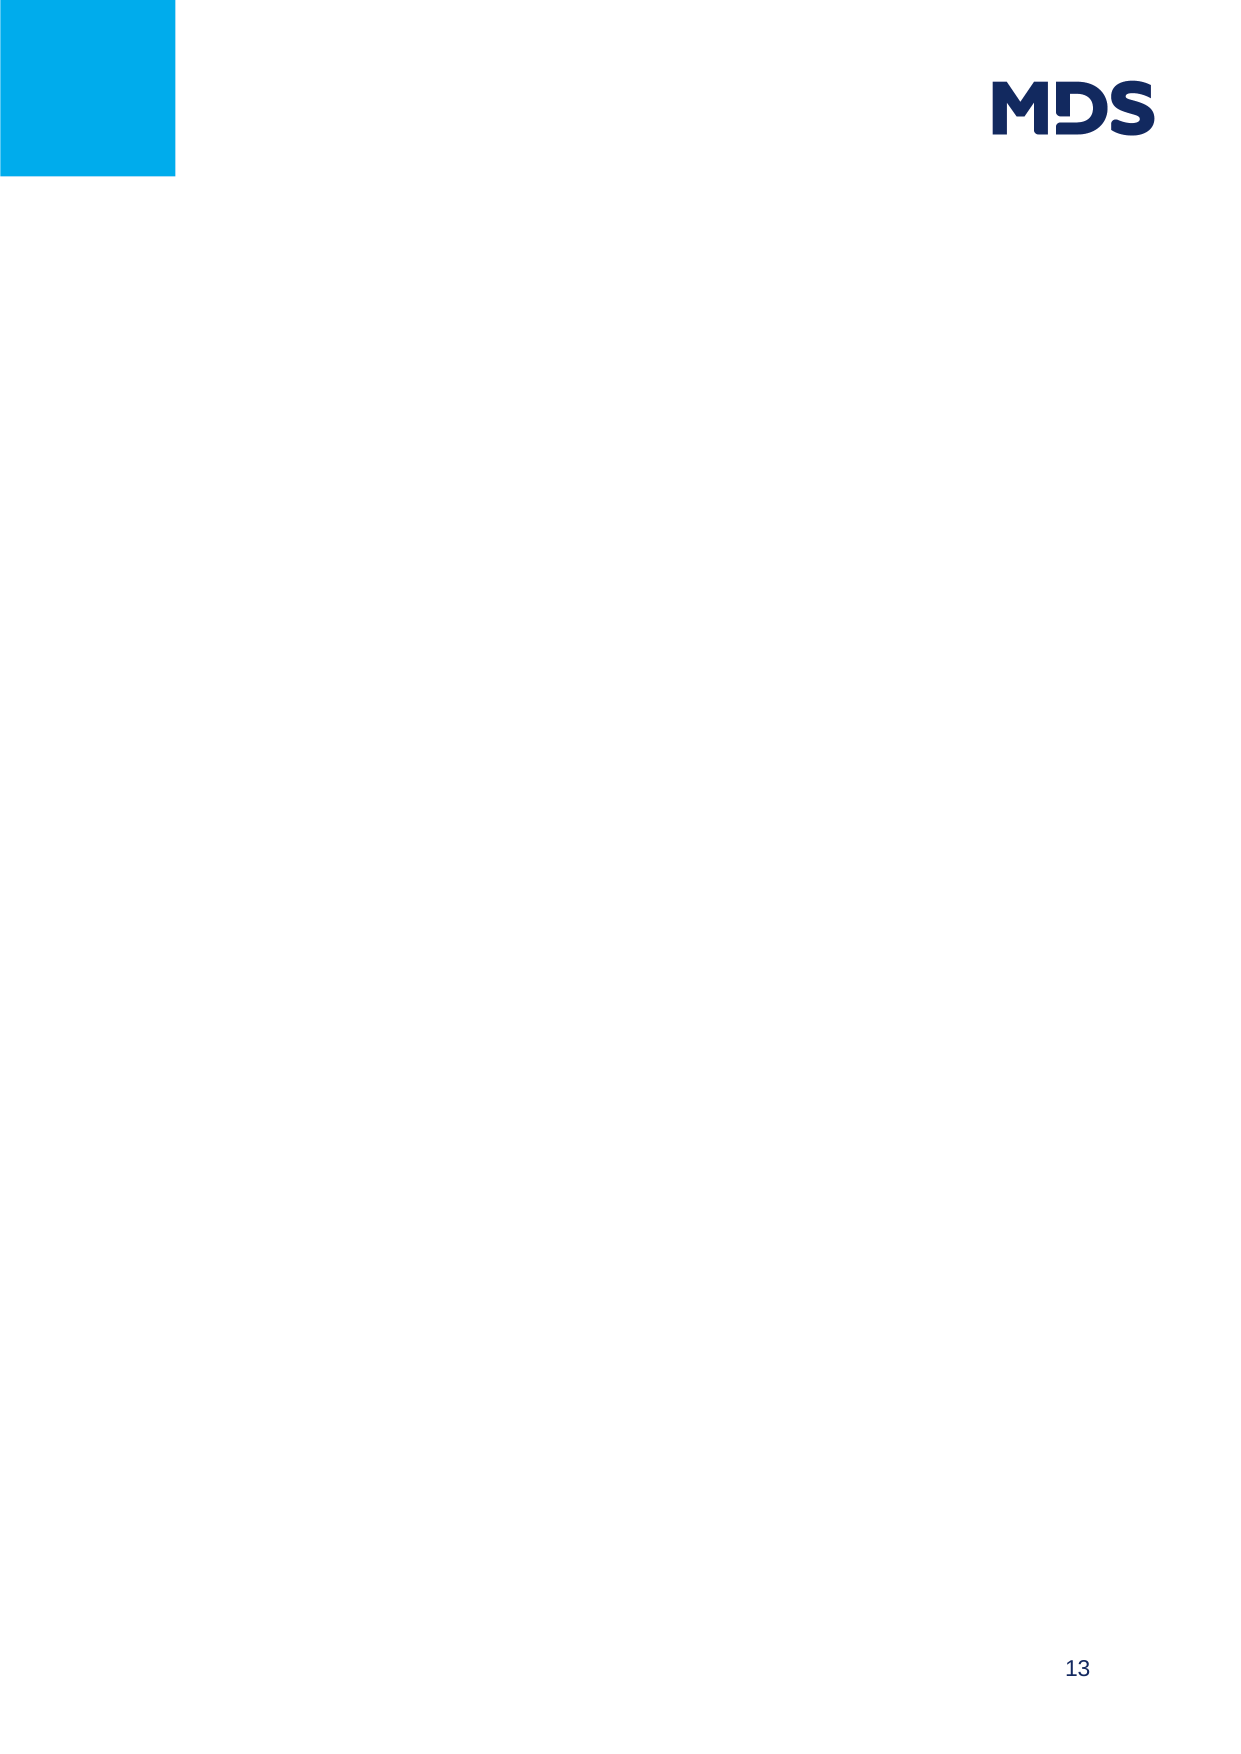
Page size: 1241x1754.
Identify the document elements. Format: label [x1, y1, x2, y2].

picture [0, 0, 1241, 178]
